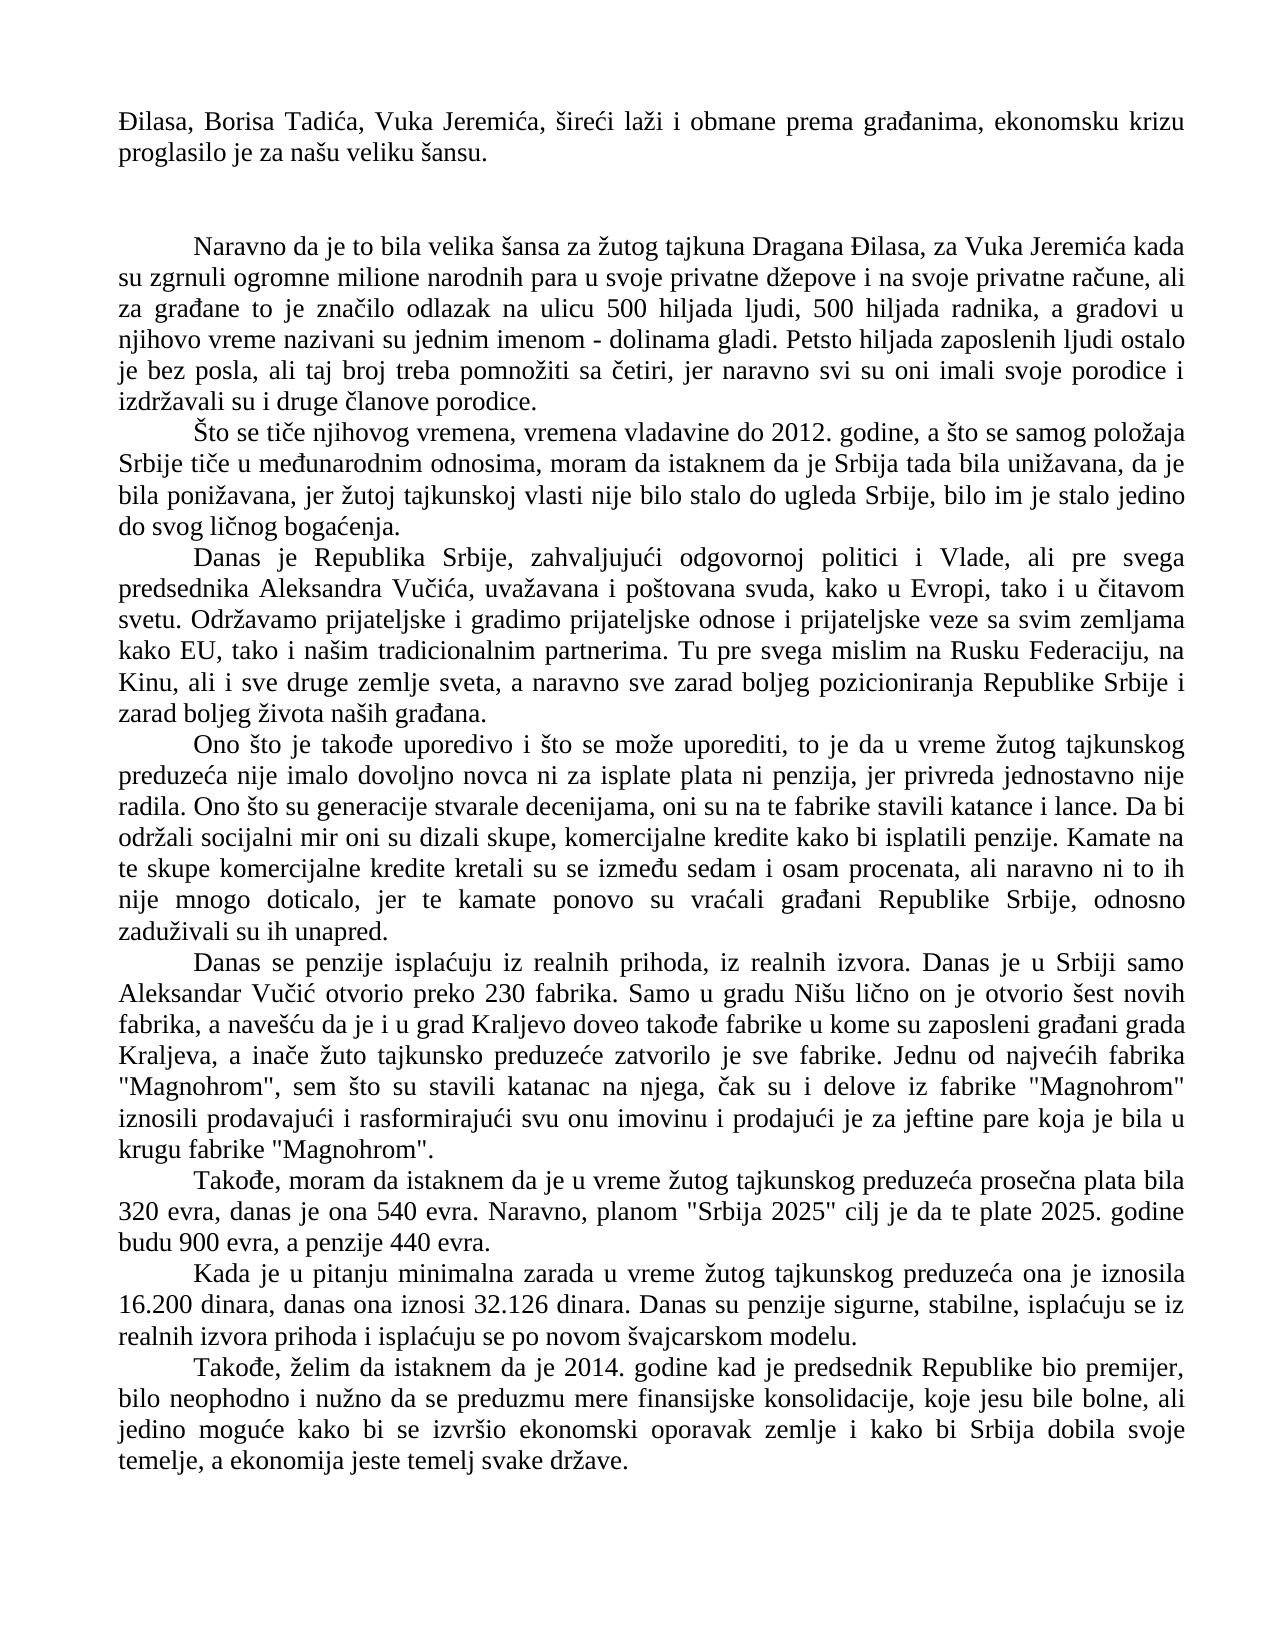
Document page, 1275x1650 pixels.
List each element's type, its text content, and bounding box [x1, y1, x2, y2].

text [118, 105, 1186, 167]
text Što se tiče njihovog vremena, vremena vladavine do 2012. godine, a što se samog položaja Srbije tiče u međunarodnim odnosima, moram da istaknem da je Srbija tada bila unižavana, da je bila ponižavana, jer žutoj tajkunskoj vlasti nije bilo stalo do ugleda Srbije, bilo im je stalo jedino do svog ličnog bogaćenja. [118, 416, 1186, 541]
text Danas je Republika Srbije, zahvaljujući odgovornoj politici i Vlade, ali pre svega predsednika Aleksandra Vučića, uvažavana i poštovana svuda, kako u Evropi, tako i u čitavom svetu. Održavamo prijateljske i gradimo prijateljske odnose i prijateljske veze sa svim zemljama kako EU, tako i našim tradicionalnim partnerima. Tu pre svega mislim na Rusku Federaciju, na Kinu, ali i sve druge zemlje sveta, a naravno sve zarad boljeg pozicioniranja Republike Srbije i zarad boljeg života naših građana. [118, 541, 1186, 728]
text Kada je u pitanju minimalna zarada u vreme žutog tajkunskog preduzeća ona je iznosila 16.200 dinara, danas ona iznosi 32.126 dinara. Danas su penzije sigurne, stabilne, isplaćuju se iz realnih izvora prihoda i isplaćuju se po novom švajcarskom modelu. [118, 1257, 1186, 1351]
text Ono što je takođe uporedivo i što se može uporediti, to je da u vreme žutog tajkunskog preduzeća nije imalo dovoljno novca ni za isplate plata ni penzija, jer privreda jednostavno nije radila. Ono što su generacije stvarale decenijama, oni su na te fabrike stavili katance i lance. Da bi održali socijalni mir oni su dizali skupe, komercijalne kredite kako bi isplatili penzije. Kamate na te skupe komercijalne kredite kretali su se između sedam i osam procenata, ali naravno ni to ih nije mnogo doticalo, jer te kamate ponovo su vraćali građani Republike Srbije, odnosno zaduživali su ih unapred. [118, 728, 1186, 946]
text Takođe, želim da istaknem da je 2014. godine kad je predsednik Republike bio premijer, bilo neophodno i nužno da se preduzmu mere finansijske konsolidacije, koje jesu bile bolne, ali jedino moguće kako bi se izvršio ekonomski oporavak zemlje i kako bi Srbija dobila svoje temelje, a ekonomija jeste temelj svake države. [118, 1351, 1186, 1475]
text Takođe, moram da istaknem da je u vreme žutog tajkunskog preduzeća prosečna plata bila 320 evra, danas je ona 540 evra. Naravno, planom "Srbija 2025" cilj je da te plate 2025. godine budu 900 evra, a penzije 440 evra. [118, 1164, 1186, 1257]
text Danas se penzije isplaćuju iz realnih prihoda, iz realnih izvora. Danas je u Srbiji samo Aleksandar Vučić otvorio preko 230 fabrika. Samo u gradu Nišu lično on je otvorio šest novih fabrika, a navešću da je i u grad Kraljevo doveo takođe fabrike u kome su zaposleni građani grada Kraljeva, a inače žuto tajkunsko preduzeće zatvorilo je sve fabrike. Jednu od najvećih fabrika "Magnohrom", sem što su stavili katanac na njega, čak su i delove iz fabrike "Magnohrom" iznosili prodavajući i rasformirajući svu onu imovinu i prodajući je za jeftine pare koja je bila u krugu fabrike "Magnohrom". [118, 946, 1186, 1164]
text Naravno da je to bila velika šansa za žutog tajkuna Dragana Đilasa, za Vuka Jeremića kada su zgrnuli ogromne milione narodnih para u svoje privatne džepove i na svoje privatne račune, ali za građane to je značilo odlazak na ulicu 500 hiljada ljudi, 500 hiljada radnika, a gradovi u njihovo vreme nazivani su jednim imenom - dolinama gladi. Petsto hiljada zaposlenih ljudi ostalo je bez posla, ali taj broj treba pomnožiti sa četiri, jer naravno svi su oni imali svoje porodice i izdržavali su i druge članove porodice. [118, 229, 1186, 416]
